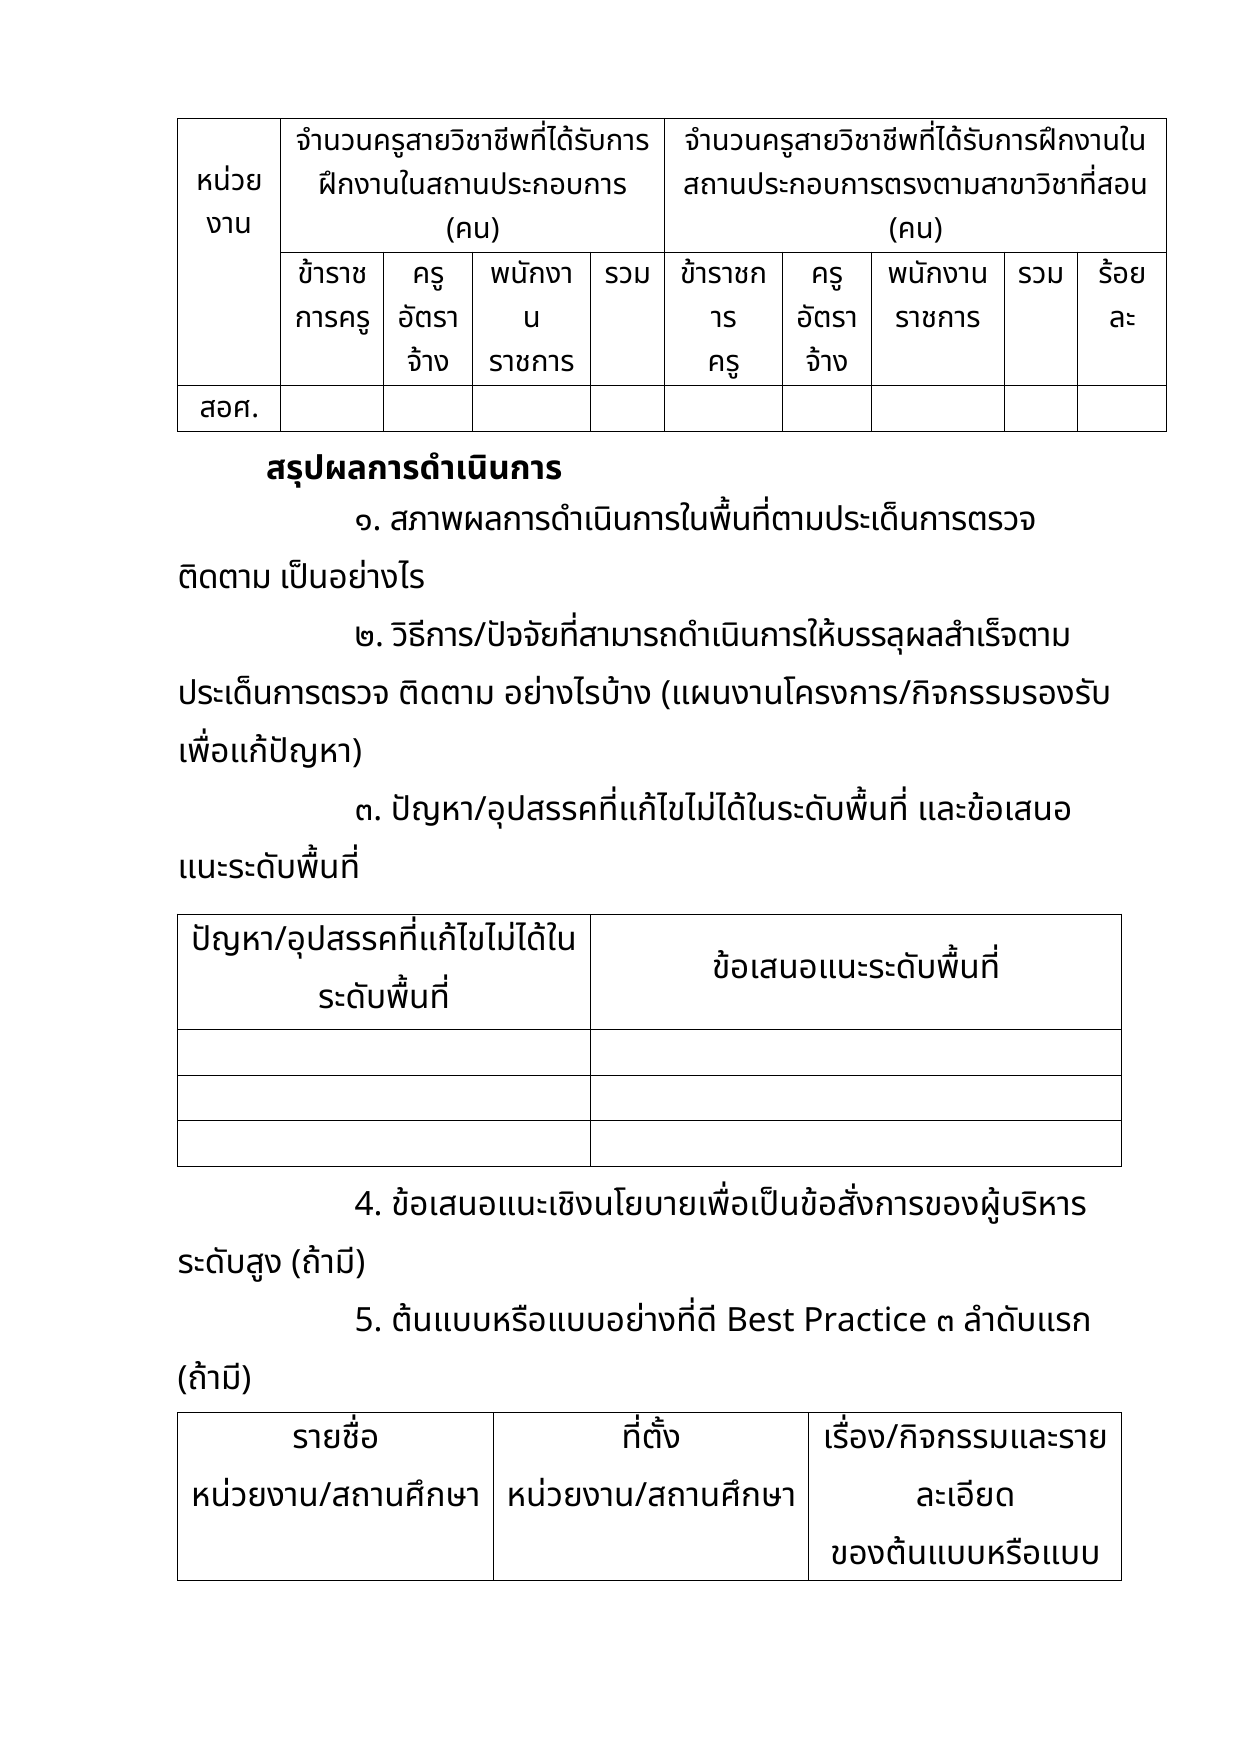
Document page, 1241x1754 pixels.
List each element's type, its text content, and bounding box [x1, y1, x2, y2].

table_header ข้อเสนอแนะระดับพื้นที่ [591, 915, 1121, 1029]
table_cell รวม [591, 253, 664, 385]
table_header จำนวนครูสายวิชาชีพที่ได้รับการฝึกงานในสถานประกอบการ (คน) [281, 119, 664, 252]
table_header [494, 1413, 808, 1579]
table_cell [591, 1121, 1121, 1166]
table_header ปัญหา/อุปสรรคที่แก้ไขไม่ได้ในระดับพื้นที่ [178, 915, 590, 1029]
table_cell [783, 386, 871, 431]
table_header จำนวนครูสายวิชาชีพที่ได้รับการฝึกงานในสถานประกอบการตรงตามสาขาวิชาที่สอน (คน) [665, 119, 1166, 252]
table_cell [281, 386, 383, 431]
table_cell ข้าราชการ ครู [665, 253, 782, 385]
text ๒. วิธีการ/ปัจจัยที่สามารถดำเนินการให้บรรลุผลสำเร็จตามประเด็นการตรวจ ติดตาม อย่างไรบ้าง (แผนงานโครงการ/กิจกรรมรองรับเพื่อแก้ปัญหา) [177, 611, 1122, 777]
table_cell รวม [1005, 253, 1077, 385]
table_cell [178, 1030, 590, 1074]
table_cell [591, 1030, 1121, 1074]
table_cell [872, 386, 1004, 431]
table_cell [473, 386, 590, 431]
text 5. ต้นแบบหรือแบบอย่างที่ดี Best Practice ๓ ลำดับแรก (ถ้ามี) [177, 1296, 1122, 1404]
text ๑. สภาพผลการดำเนินการในพื้นที่ตามประเด็นการตรวจ ติดตาม เป็นอย่างไร [177, 494, 1122, 603]
table_cell [1005, 386, 1077, 431]
table_cell ร้อยละ [1078, 253, 1166, 385]
table_cell พนักงานราชการ [872, 253, 1004, 385]
text สรุปผลการดำเนินการ [177, 444, 1119, 494]
table_cell [1078, 386, 1166, 431]
table_cell ครูอัตราจ้าง [783, 253, 871, 385]
table_cell [178, 1121, 590, 1166]
table_cell ครูอัตราจ้าง [384, 253, 472, 385]
table_cell [178, 1076, 590, 1120]
table_header หน่วยงาน [178, 119, 280, 385]
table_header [178, 1413, 493, 1579]
table_cell สอศ. [178, 386, 280, 431]
table_cell [665, 386, 782, 431]
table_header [809, 1413, 1121, 1579]
text ๓. ปัญหา/อุปสรรคที่แก้ไขไม่ได้ในระดับพื้นที่ และข้อเสนอแนะระดับพื้นที่ [177, 785, 1122, 893]
table_cell [384, 386, 472, 431]
table_cell ข้าราชการครู [281, 253, 383, 385]
text 4. ข้อเสนอแนะเชิงนโยบายเพื่อเป็นข้อสั่งการของผู้บริหารระดับสูง (ถ้ามี) [177, 1179, 1122, 1288]
table_cell [591, 1076, 1121, 1120]
table_cell พนักงานราชการ [473, 253, 590, 385]
table_cell [591, 386, 664, 431]
